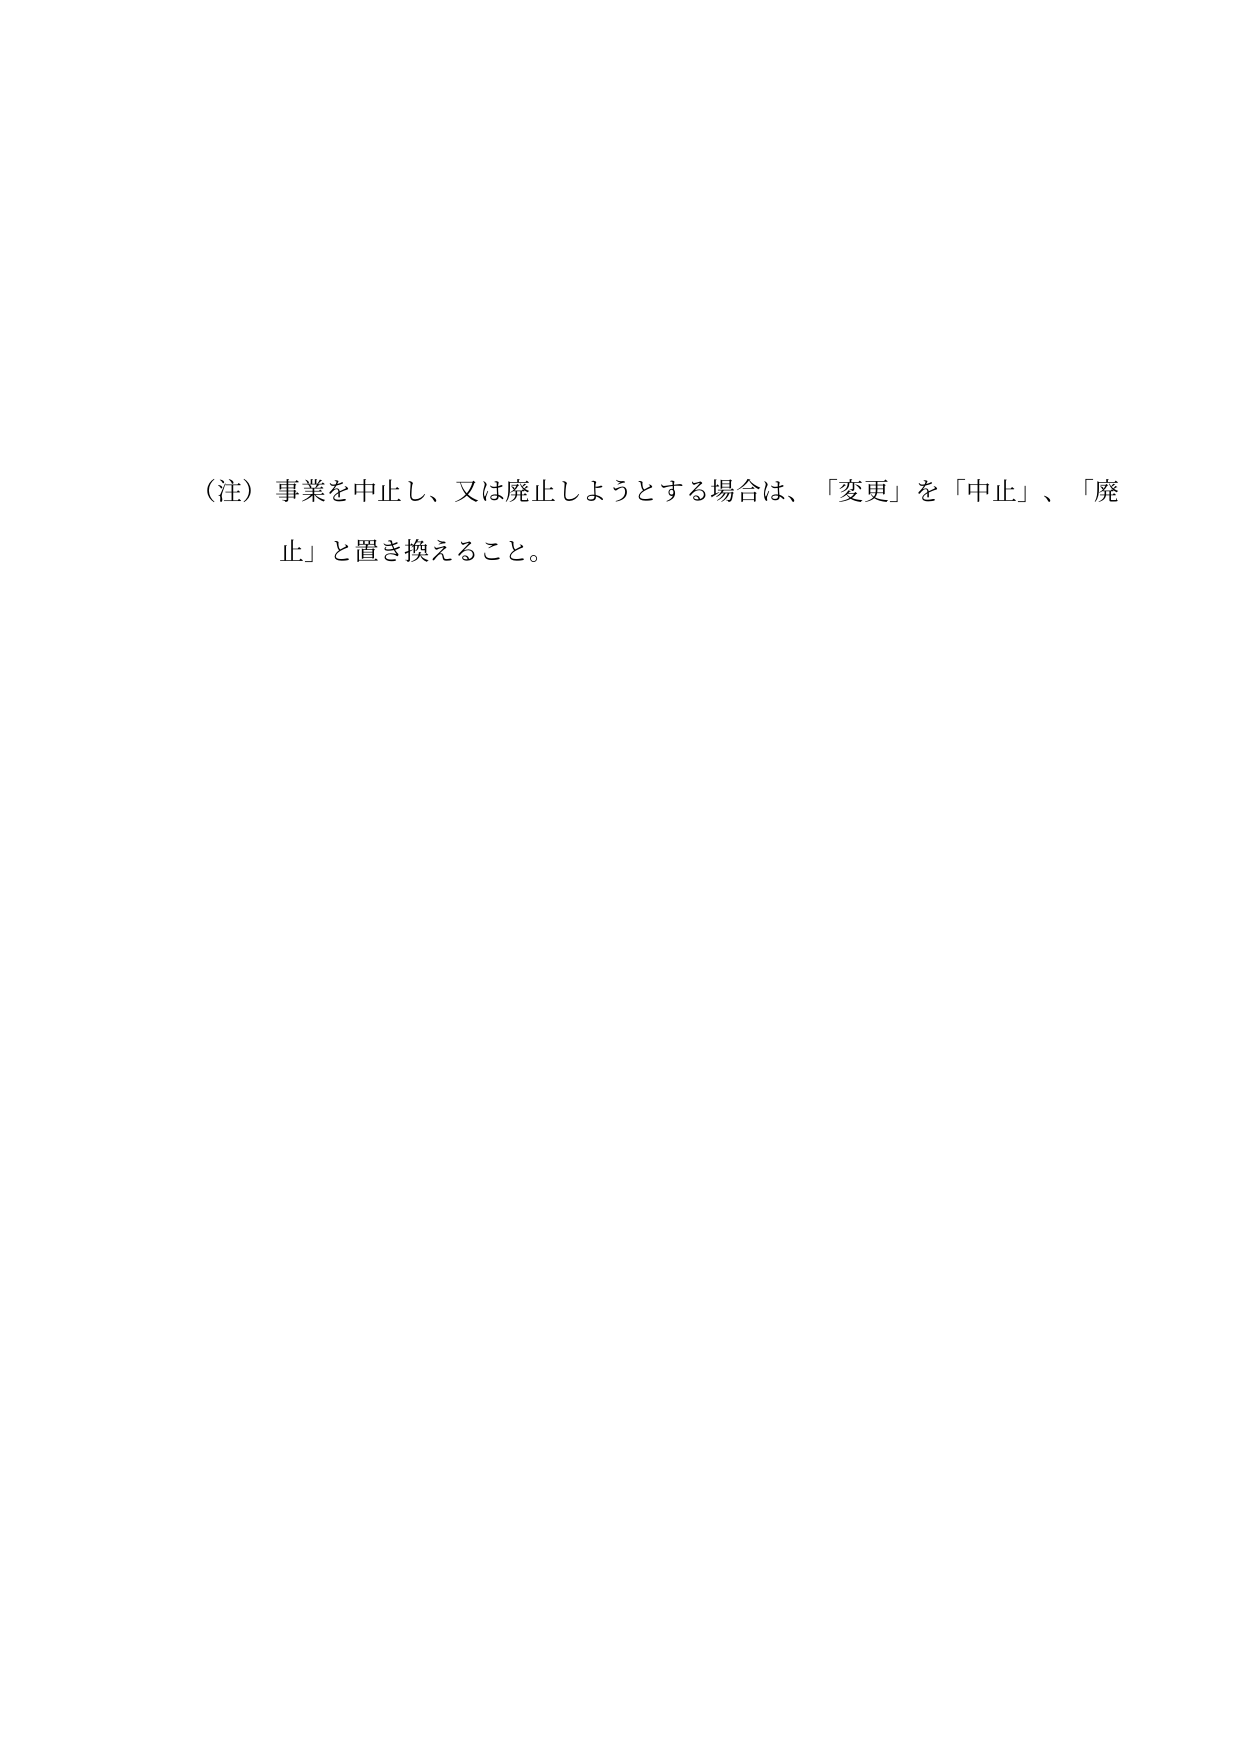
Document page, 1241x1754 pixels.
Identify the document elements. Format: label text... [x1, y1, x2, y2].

text （注） 事業を中止し、又は廃止しようとする場合は、「変更」を「中止」、「廃止」と置き換えること。 [191, 460, 1122, 579]
